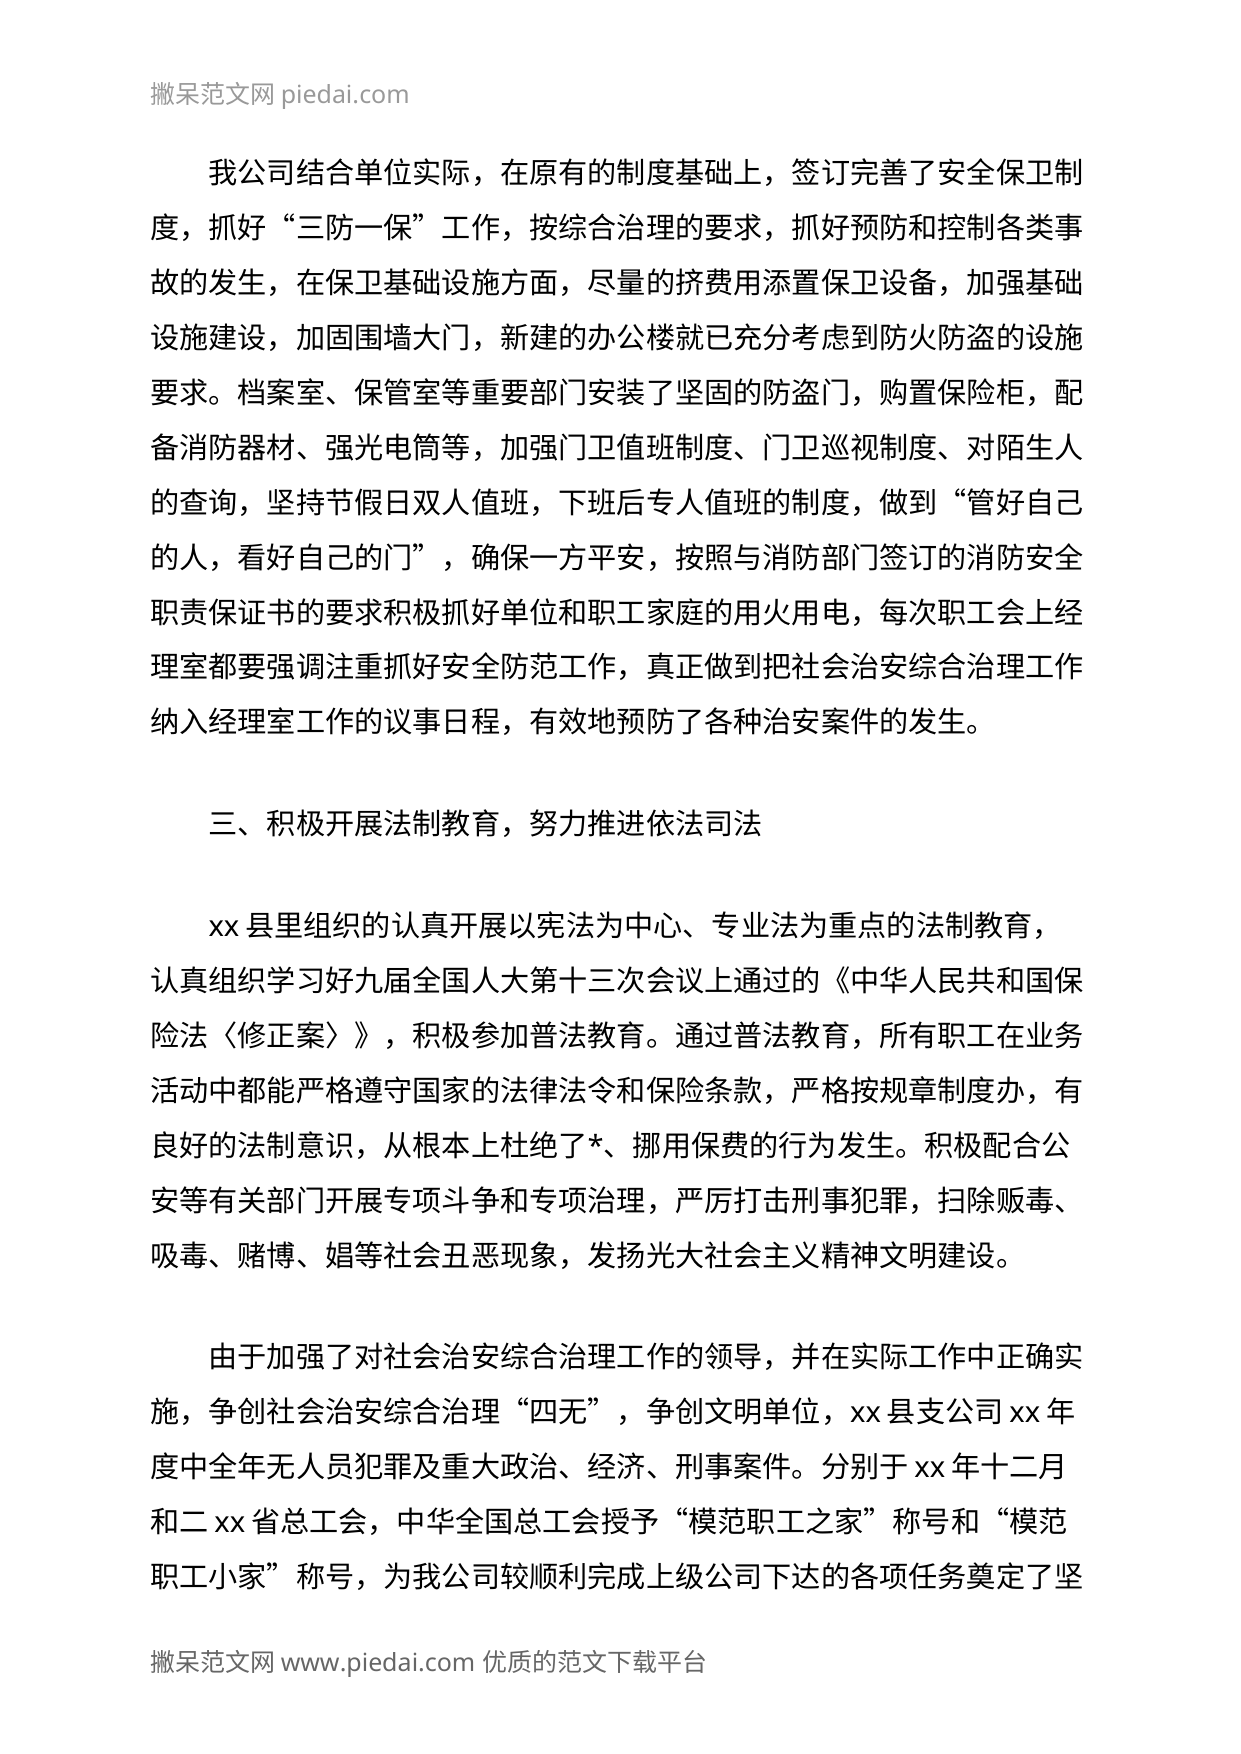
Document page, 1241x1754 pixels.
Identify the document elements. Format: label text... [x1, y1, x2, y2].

text 三、积极开展法制教育，努力推进依法司法 [150, 801, 1090, 843]
text 我公司结合单位实际，在原有的制度基础上，签订完善了安全保卫制度，抓好“三防一保”工作，按综合治理的要求，抓好预防和控制各类事故的发生，在保卫基础设施方面，尽量的挤费用添置保卫设备，加强基础设施建设，加固围墙大门，新建的办公楼就已充分考虑到防火防盗的设施要求。档案室、保管室等重要部门安装了坚固的防盗门，购置保险柜，配备消防器材、强光电筒等，加强门卫值班制度、门卫巡视制度、对陌生人的查询，坚持节假日双人值班，下班后专人值班的制度，做到“管好自己的人，看好自己的门”，确保一方平安，按照与消防部门签订的消防安全职责保证书的要求积极抓好单位和职工家庭的用火用电，每次职工会上经理室都要强调注重抓好安全防范工作，真正做到把社会治安综合治理工作纳入经理室工作的议事日程，有效地预防了各种治安案件的发生。 [150, 150, 1090, 741]
text xx县里组织的认真开展以宪法为中心、专业法为重点的法制教育，认真组织学习好九届全国人大第十三次会议上通过的《中华人民共和国保险法〈修正案〉》，积极参加普法教育。通过普法教育，所有职工在业务活动中都能严格遵守国家的法律法令和保险条款，严格按规章制度办，有良好的法制意识，从根本上杜绝了*、挪用保费的行为发生。积极配合公安等有关部门开展专项斗争和专项治理，严厉打击刑事犯罪，扫除贩毒、吸毒、赌博、娼等社会丑恶现象，发扬光大社会主义精神文明建设。 [150, 902, 1090, 1274]
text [150, 1334, 1090, 1596]
